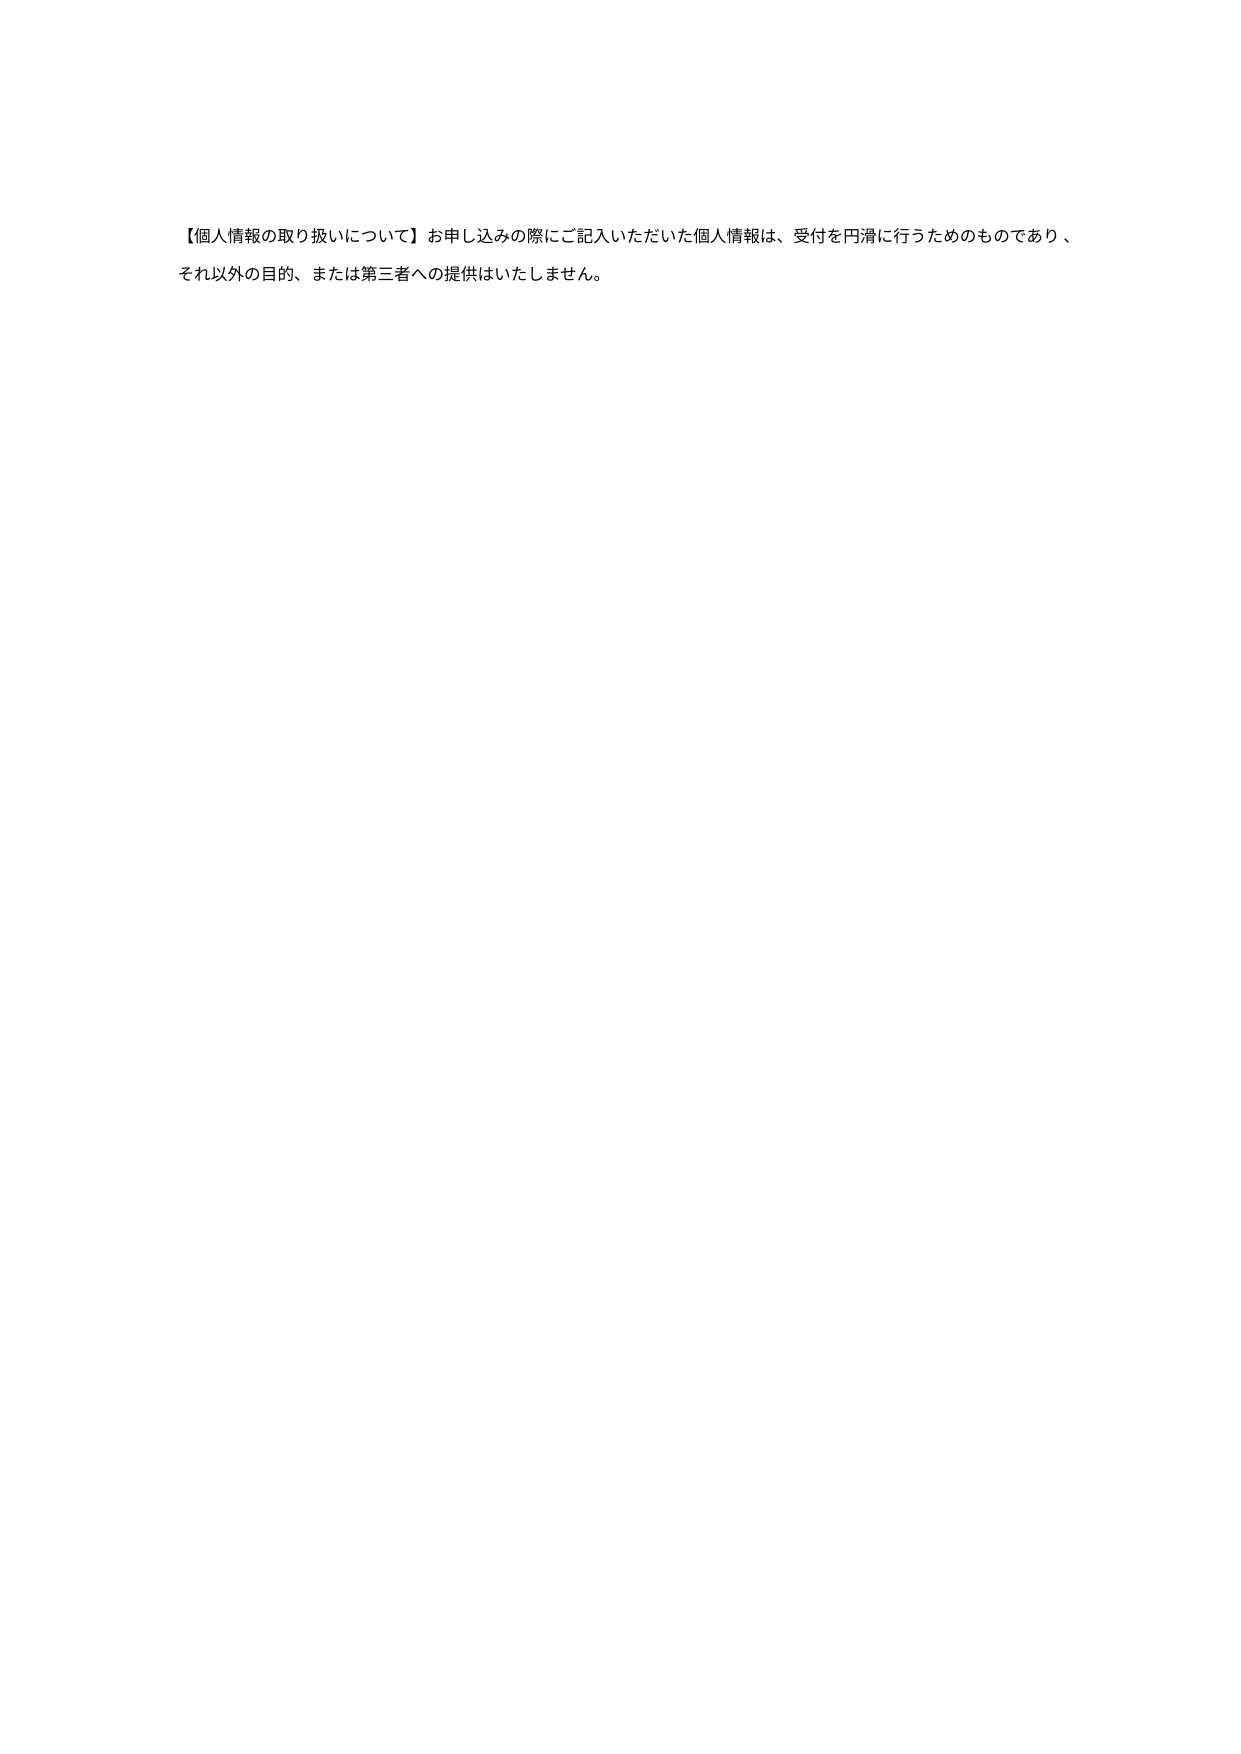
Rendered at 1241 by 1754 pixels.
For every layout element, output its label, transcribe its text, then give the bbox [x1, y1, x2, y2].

text 【個人情報の取り扱いについて】お申し込みの際にご記入いただいた個人情報は、受付を円滑に行うためのものであり、それ以外の目的、または第三者への提供はいたしません。 [177, 217, 1063, 292]
